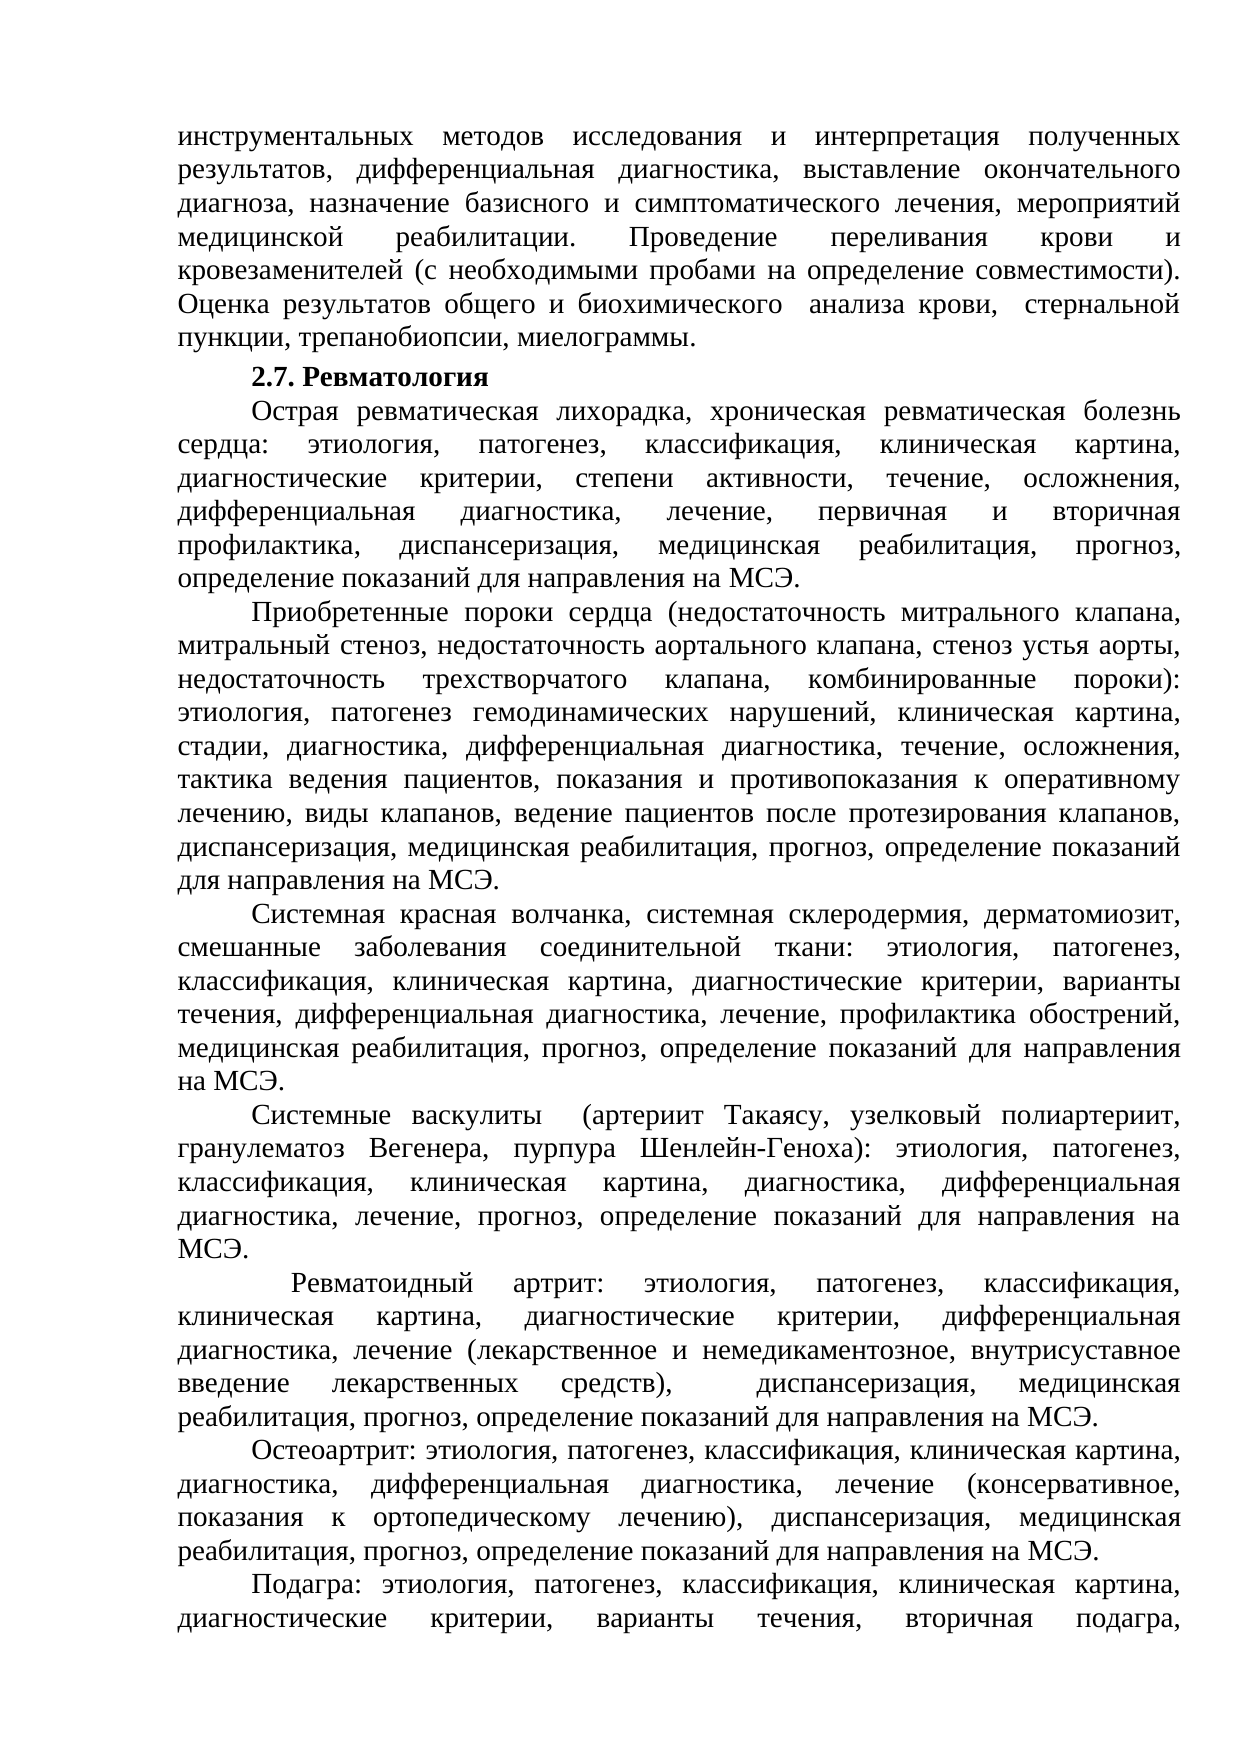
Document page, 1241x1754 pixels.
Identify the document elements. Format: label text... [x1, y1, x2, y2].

text Ревматоидный артрит: этиология, патогенез, классификация, клиническая картина, диагностические критерии, дифференциальная диагностика, лечение (лекарственное и немедикаментозное, внутрисуставное введение лекарственных средств), диспансеризация, медицинская реабилитация, прогноз, определение показаний для направления на МСЭ. [177, 1265, 1181, 1432]
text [177, 1567, 1181, 1634]
text Приобретенные пороки сердца (недостаточность митрального клапана, митральный стеноз, недостаточность аортального клапана, стеноз устья аорты, недостаточность трехстворчатого клапана, комбинированные пороки): этиология, патогенез гемодинамических нарушений, клиническая картина, стадии, диагностика, дифференциальная диагностика, течение, осложнения, тактика ведения пациентов, показания и противопоказания к оперативному лечению, виды клапанов, ведение пациентов после протезирования клапанов, диспансеризация, медицинская реабилитация, прогноз, определение показаний для направления на МСЭ. [177, 594, 1181, 896]
text Острая ревматическая лихорадка, хроническая ревматическая болезнь сердца: этиология, патогенез, классификация, клиническая картина, диагностические критерии, степени активности, течение, осложнения, дифференциальная диагностика, лечение, первичная и вторичная профилактика, диспансеризация, медицинская реабилитация, прогноз, определение показаний для направления на МСЭ. [177, 393, 1181, 594]
text Остеоартрит: этиология, патогенез, классификация, клиническая картина, диагностика, дифференциальная диагностика, лечение (консервативное, показания к ортопедическому лечению), диспансеризация, медицинская реабилитация, прогноз, определение показаний для направления на МСЭ. [177, 1432, 1181, 1567]
text 2.7. Ревматология [177, 359, 1181, 393]
text Системная красная волчанка, системная склеродермия, дерматомиозит, смешанные заболевания соединительной ткани: этиология, патогенез, классификация, клиническая картина, диагностические критерии, варианты течения, дифференциальная диагностика, лечение, профилактика обострений, медицинская реабилитация, прогноз, определение показаний для направления на МСЭ. [177, 896, 1181, 1097]
text Системные васкулиты (артериит Такаясу, узелковый полиартериит, гранулематоз Вегенера, пурпура Шенлейн-Геноха): этиология, патогенез, классификация, клиническая картина, диагностика, дифференциальная диагностика, лечение, прогноз, определение показаний для направления на МСЭ. [177, 1097, 1181, 1265]
